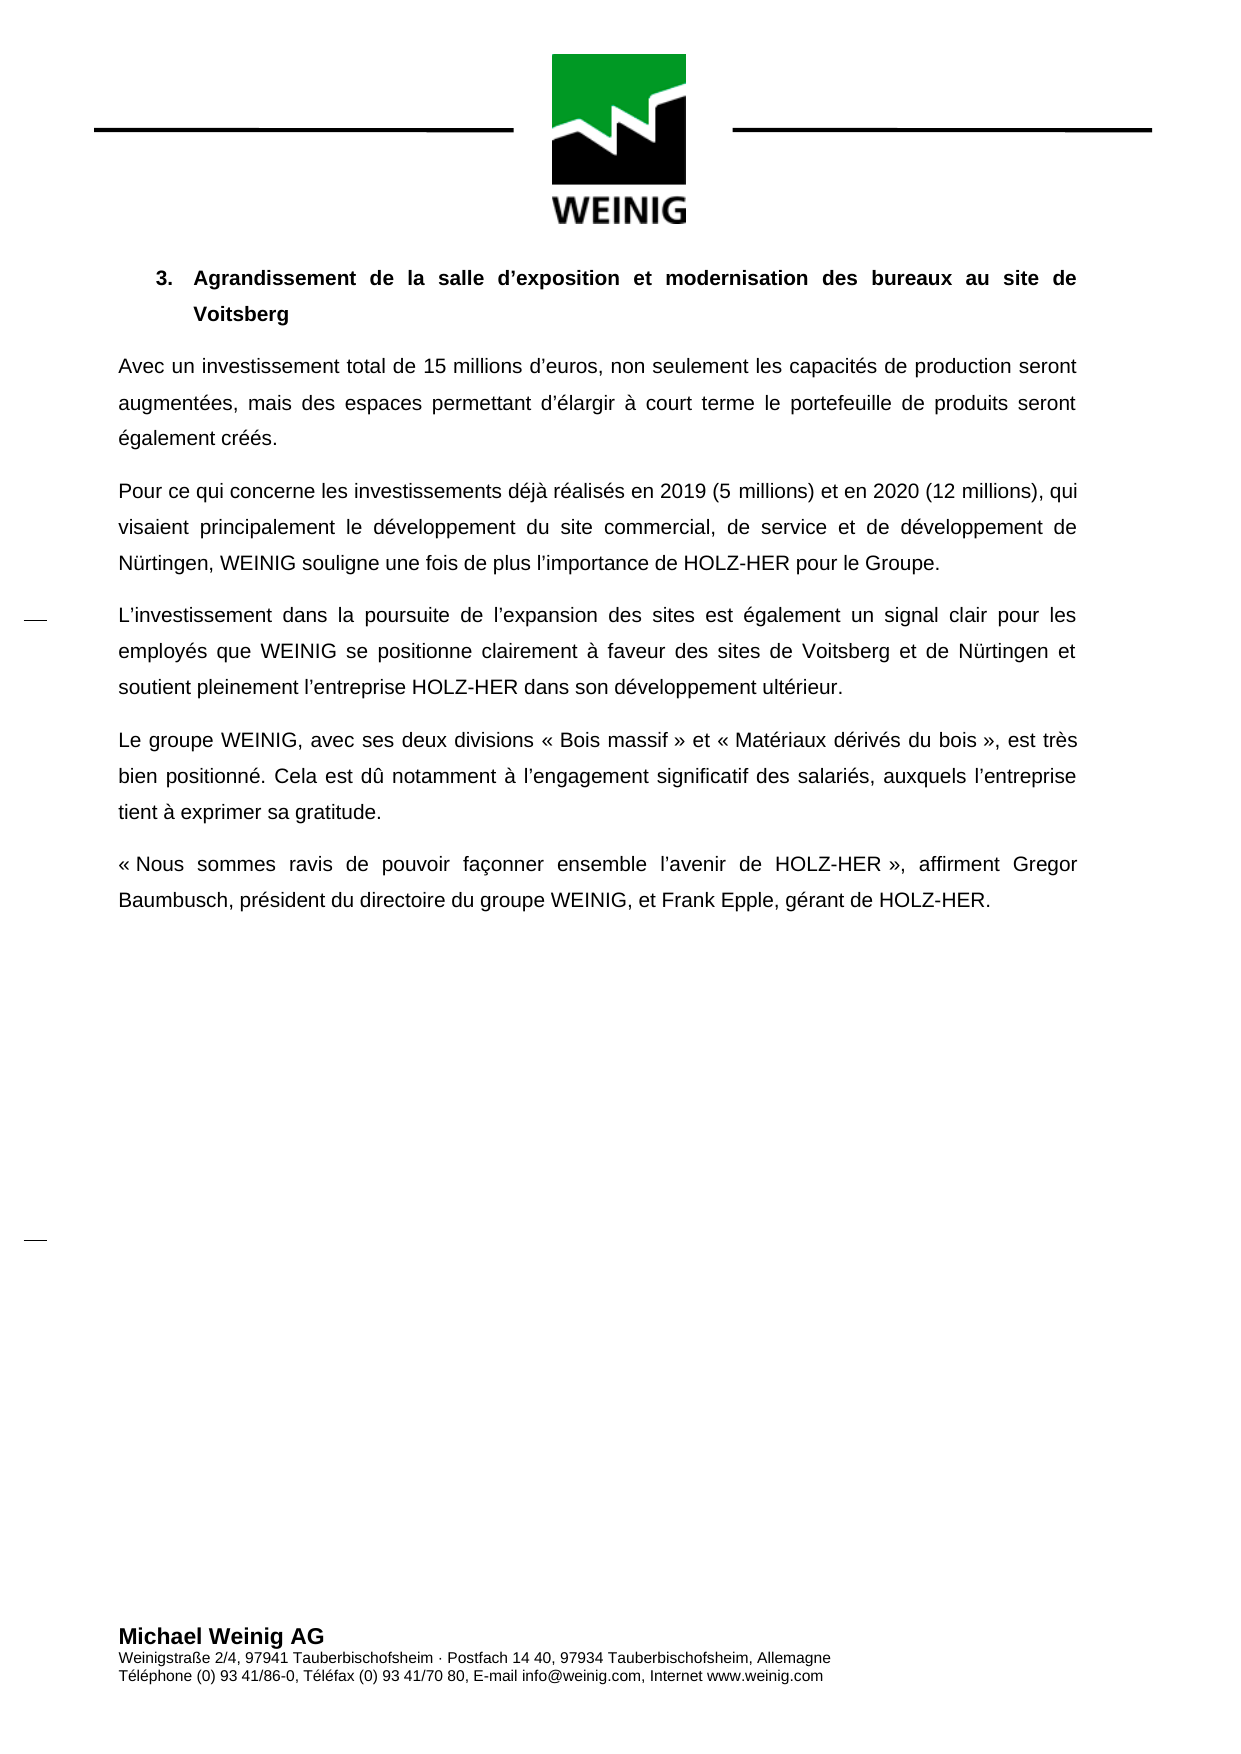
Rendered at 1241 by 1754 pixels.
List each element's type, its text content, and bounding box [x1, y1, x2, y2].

text L’investissement dans la poursuite de l’expansion des sites est également un signal clair pour les employés que WEINIG se positionne clairement à faveur des sites de Voitsberg et de Nürtingen et soutient pleinement l’entreprise HOLZ-HER dans son développement ultérieur. [118, 603, 1078, 699]
picture [552, 54, 686, 224]
text Avec un investissement total de 15 millions d’euros, non seulement les capacités de production seront augmentées, mais des espaces permettant d’élargir à court terme le portefeuille de produits seront également créés. [118, 354, 1078, 450]
list Agrandissement de la salle d’exposition et modernisation des bureaux au site de Voitsberg [156, 266, 1078, 326]
text « Nous sommes ravis de pouvoir façonner ensemble l’avenir de HOLZ-HER », affirment Gregor Baumbusch, président du directoire du groupe WEINIG, et Frank Epple, gérant de HOLZ-HER. [118, 852, 1078, 912]
text Le groupe WEINIG, avec ses deux divisions « Bois massif » et « Matériaux dérivés du bois », est très bien positionné. Cela est dû notamment à l’engagement significatif des salariés, auxquels l’entreprise tient à exprimer sa gratitude. [118, 728, 1078, 824]
text Pour ce qui concerne les investissements déjà réalisés en 2019 (5 millions) et en 2020 (12 millions), qui visaient principalement le développement du site commercial, de service et de développement de Nürtingen, WEINIG souligne une fois de plus l’importance de HOLZ-HER pour le Groupe. [118, 479, 1078, 575]
